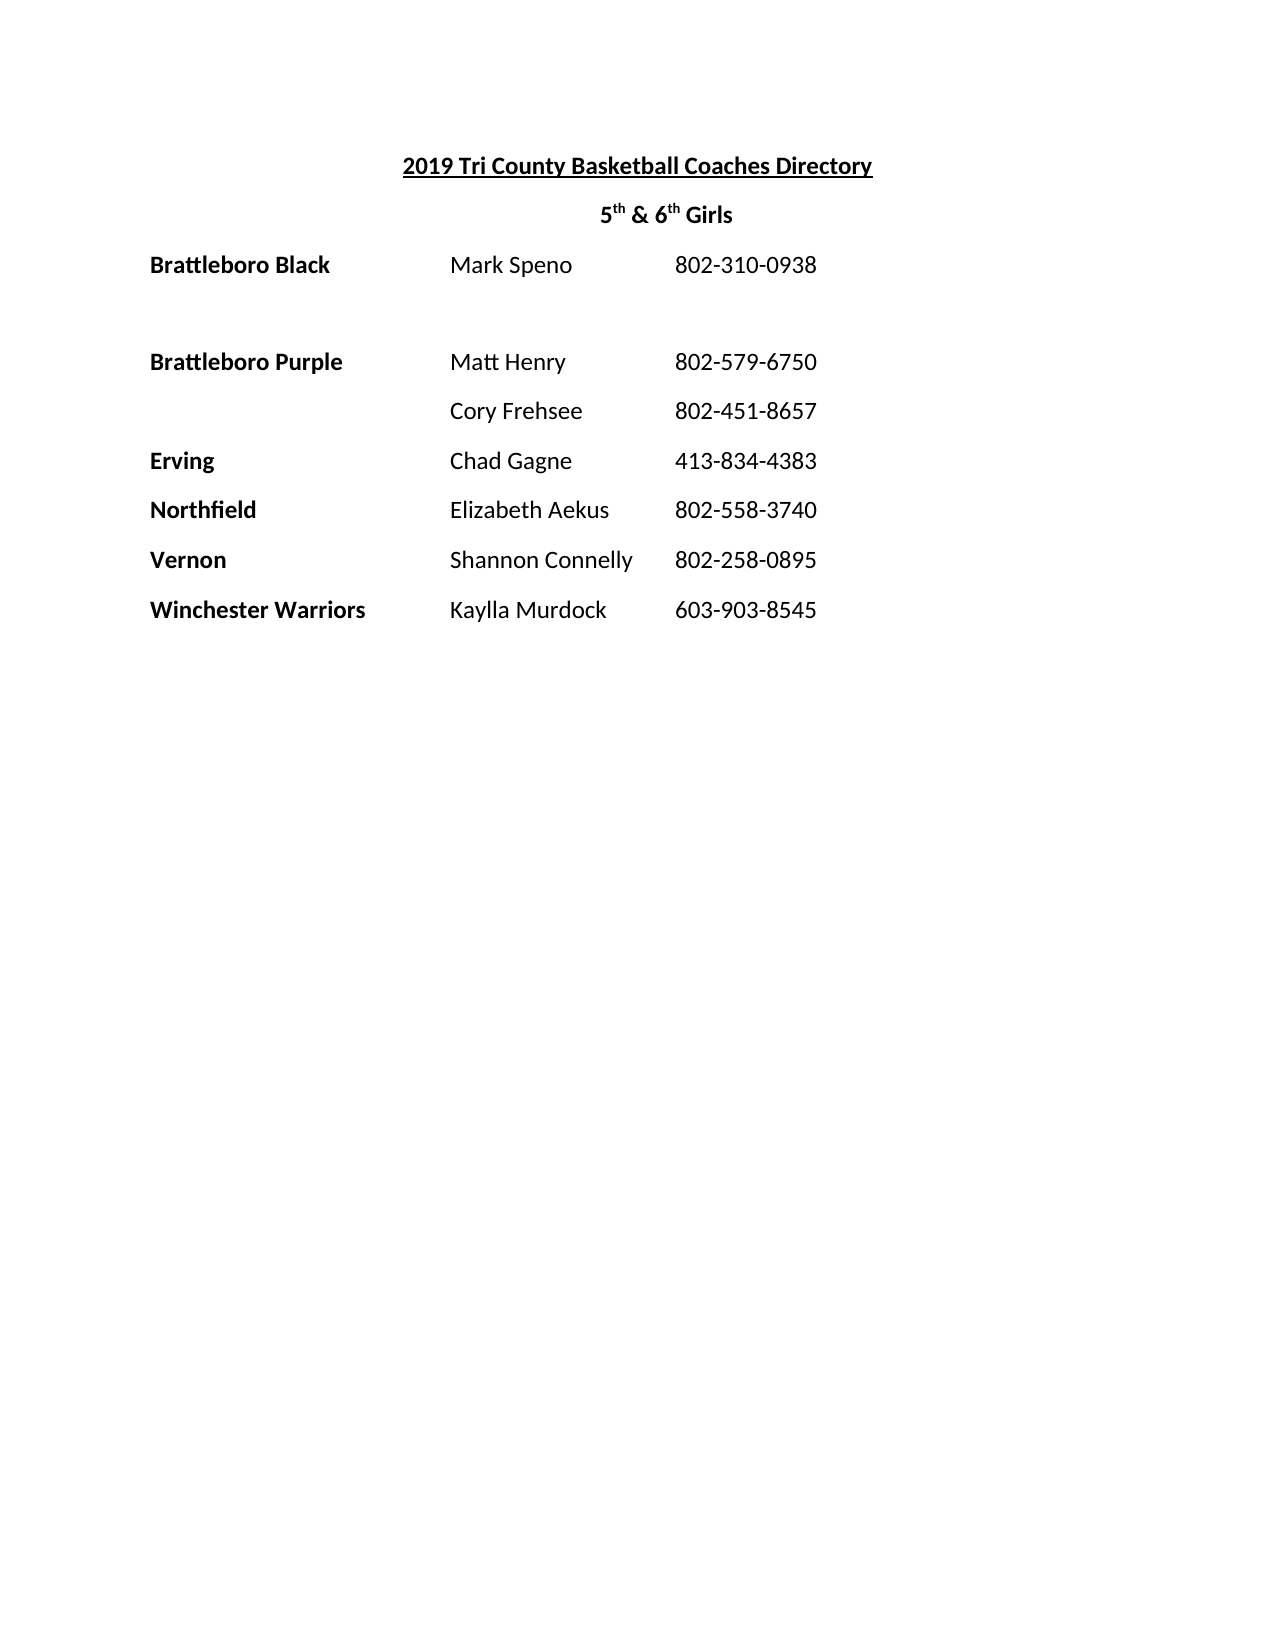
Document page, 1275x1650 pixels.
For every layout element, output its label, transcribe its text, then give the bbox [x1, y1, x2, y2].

text Brattleboro Purple Matt Henry 802-579-6750 [150, 346, 1125, 376]
text Vernon Shannon Connelly 802-258-0895 [150, 544, 1125, 575]
text Winchester Warriors Kaylla Murdock 603-903-8545 [150, 594, 1125, 624]
text 2019 Tri County Basketball Coaches Directory [150, 150, 1125, 181]
text Cory Frehsee 802-451-8657 [150, 395, 1125, 426]
text Erving Chad Gagne 413-834-4383 [150, 445, 1125, 476]
text 5th & 6th Girls [525, 199, 1125, 230]
text Northfield Elizabeth Aekus 802-558-3740 [150, 494, 1125, 525]
text Brattleboro Black Mark Speno 802-310-0938 [150, 249, 1125, 280]
